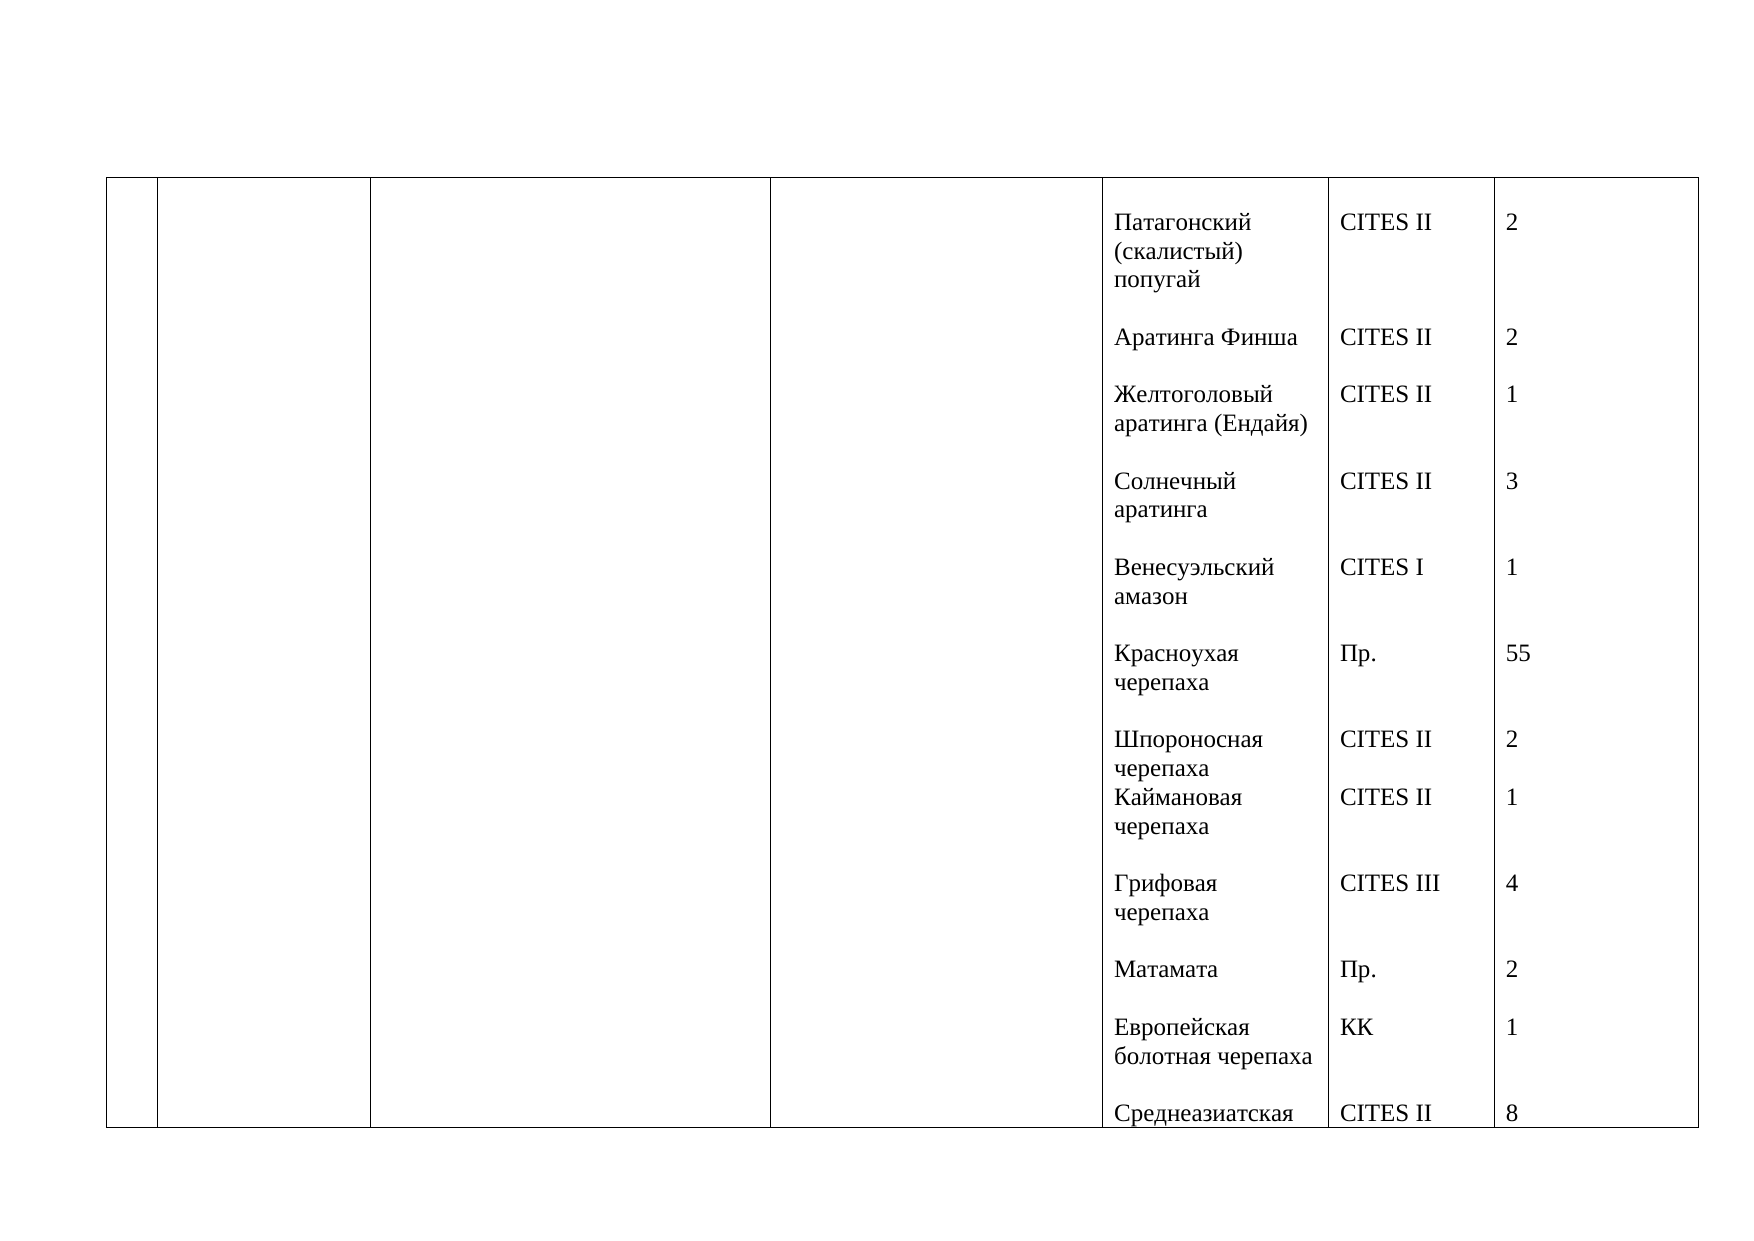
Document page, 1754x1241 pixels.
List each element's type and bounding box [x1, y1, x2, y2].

table_cell [107, 178, 157, 1127]
